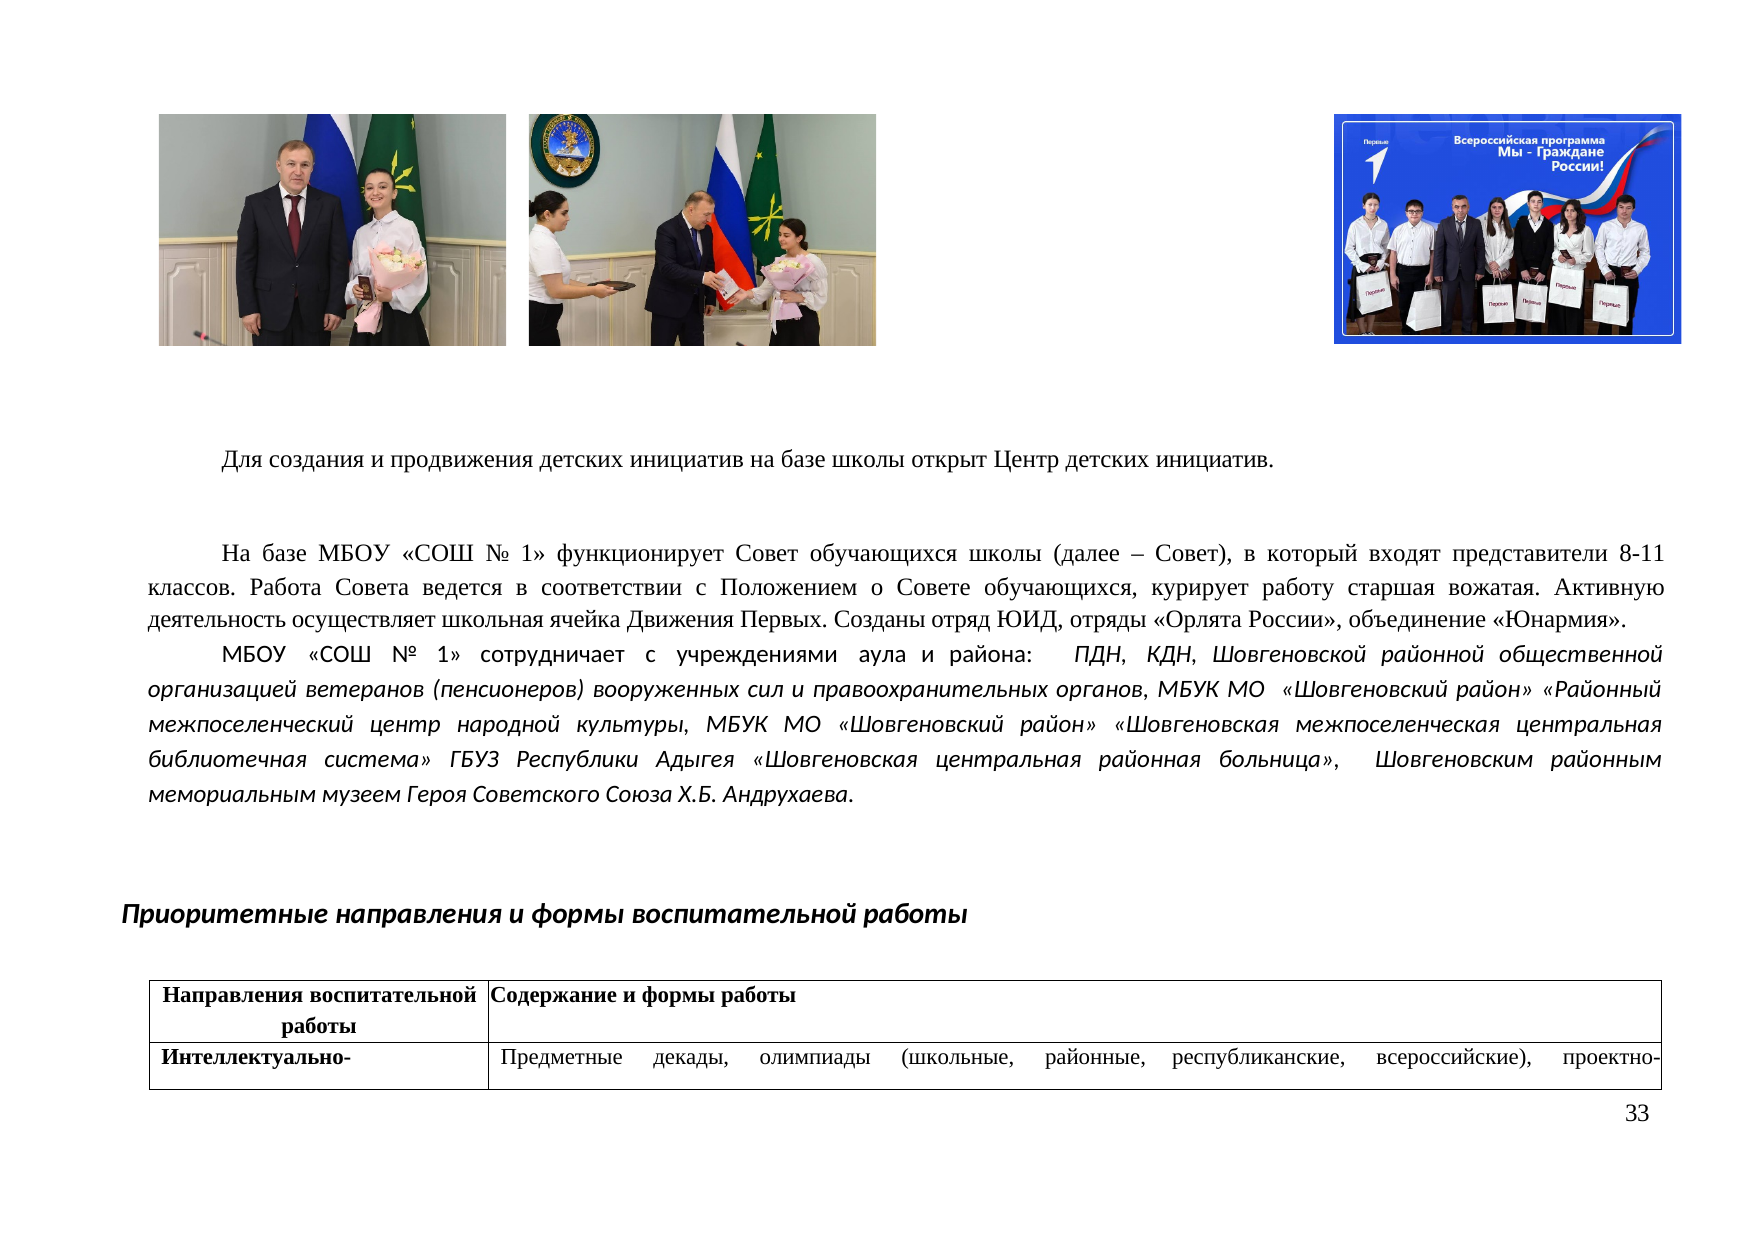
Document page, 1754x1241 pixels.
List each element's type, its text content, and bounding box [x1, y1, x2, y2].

text МБОУ «СОШ № 1» сотрудничает с учреждениями аула и района: ПДН, КДН, Шовгеновской районной общественной организацией ветеранов (пенсионеров) вооруженных сил и правоохранительных органов, МБУК МО «Шовгеновский район» «Районный межпоселенческий центр народной культуры, МБУК МО «Шовгеновский район» «Шовгеновская межпоселенческая центральная библиотечная система» ГБУЗ Республики Адыгея «Шовгеновская центральная районная больница», Шовгеновским районным мемориальным музеем Героя Советского Союза Х.Б. Андрухаева. [148, 638, 1666, 808]
table_cell [1323, 115, 1739, 350]
table_cell [148, 115, 517, 350]
text Для создания и продвижения детских инициатив на базе школы открыт Центр детских инициатив. [221, 444, 1739, 473]
picture [1334, 114, 1682, 344]
table_header Направления воспитательной работы [150, 981, 488, 1042]
picture [158, 114, 507, 346]
text Приоритетные направления и формы воспитательной работы [121, 895, 1692, 931]
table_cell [489, 1043, 1661, 1089]
text На базе МБОУ «СОШ № 1» функционирует Совет обучающихся школы (далее – Совет), в который входят представители 8-11 классов. Работа Совета ведется в соответствии с Положением о Совете обучающихся, курирует работу старшая вожатая. Активную деятельность осуществляет школьная ячейка Движения Первых. Созданы отряд ЮИД, отряды «Орлята России», объединение «Юнармия». [148, 538, 1666, 633]
picture [528, 114, 877, 346]
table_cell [150, 1043, 488, 1089]
table_cell [518, 115, 1323, 350]
table_header Содержание и формы работы [489, 981, 1661, 1042]
